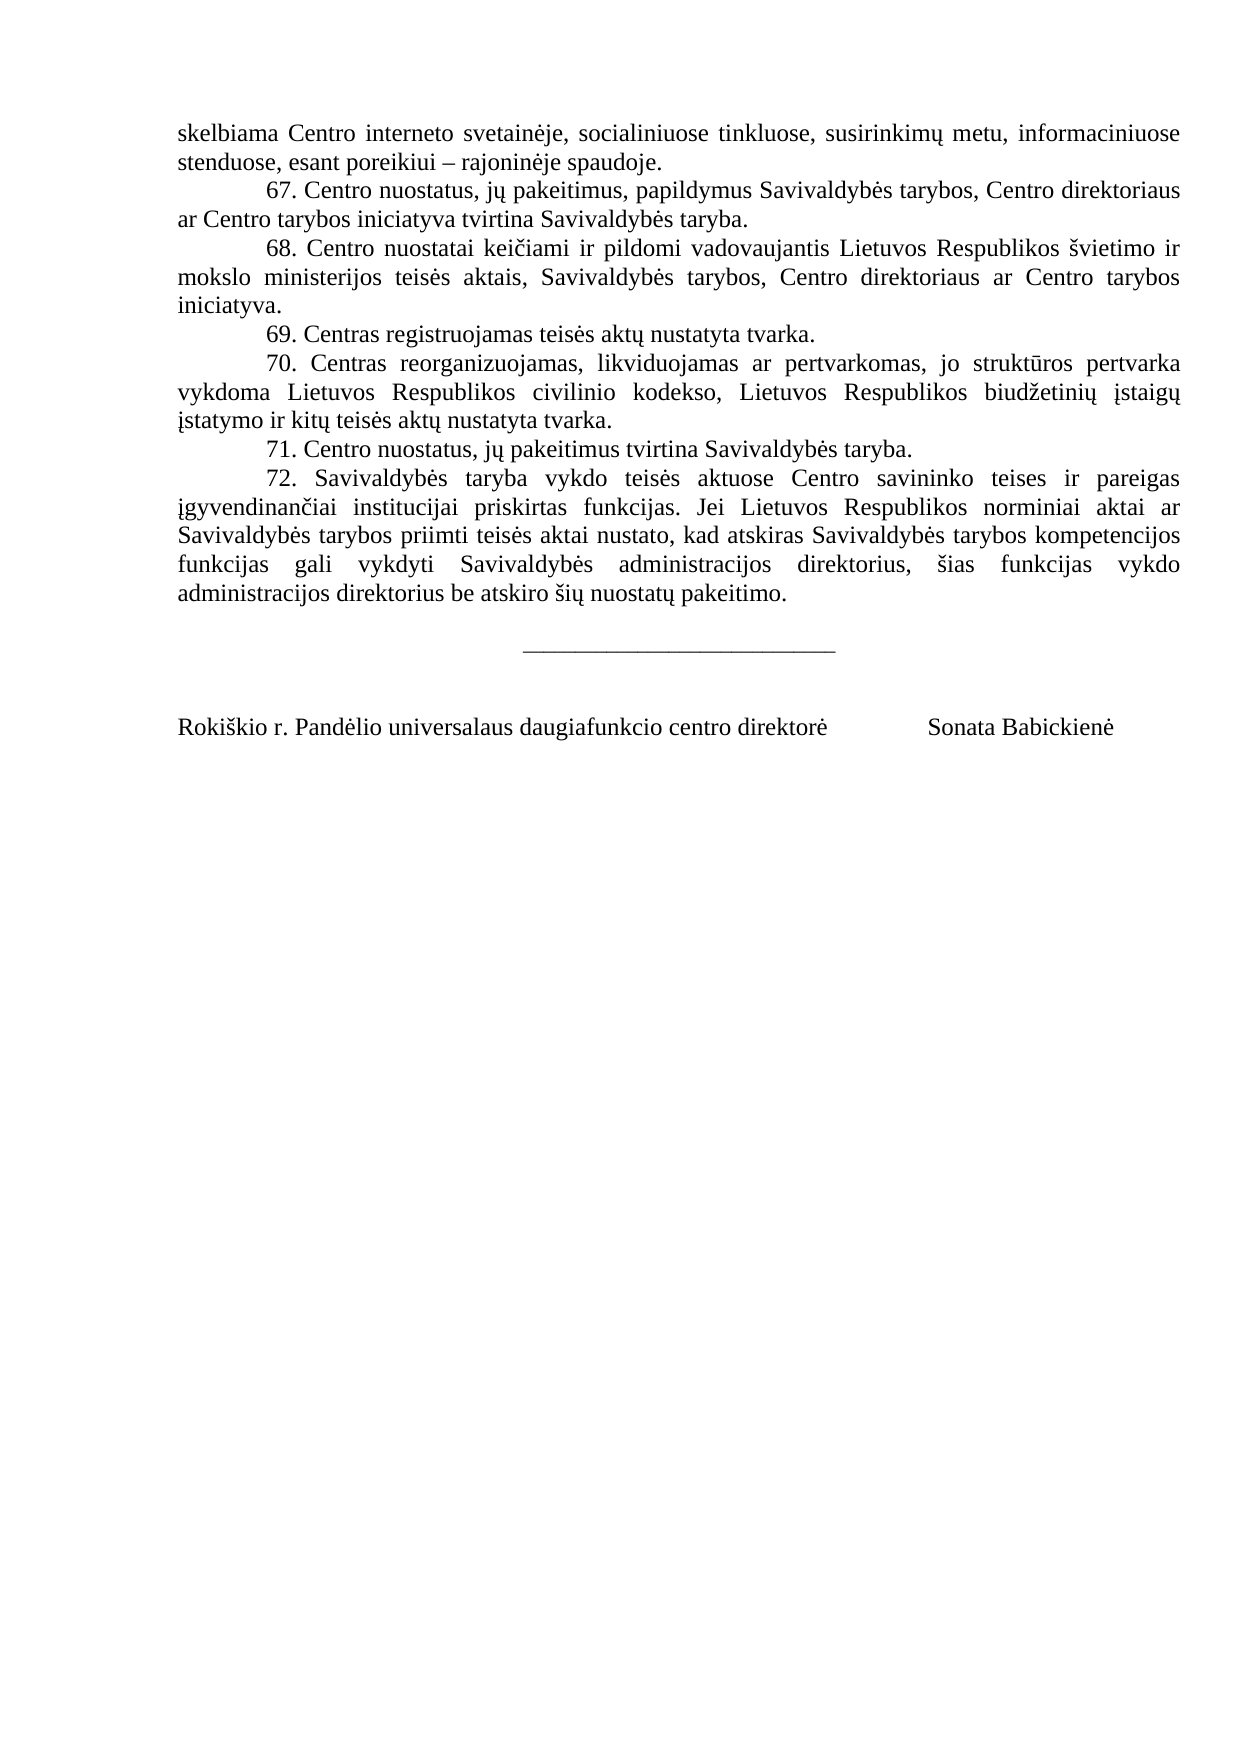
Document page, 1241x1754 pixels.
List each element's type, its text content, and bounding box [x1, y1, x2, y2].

text ______________________________ [177, 631, 1181, 655]
text 70. Centras reorganizuojamas, likviduojamas ar pertvarkomas, jo struktūros pertvarka vykdoma Lietuvos Respublikos civilinio kodekso, Lietuvos Respublikos biudžetinių įstaigų įstatymo ir kitų teisės aktų nustatyta tvarka. [177, 348, 1181, 434]
text Rokiškio r. Pandėlio universalaus daugiafunkcio centro direktorė Sonata Babickienė [177, 712, 1181, 741]
text 72. Savivaldybės taryba vykdo teisės aktuose Centro savininko teises ir pareigas įgyvendinančiai institucijai priskirtas funkcijas. Jei Lietuvos Respublikos norminiai aktai ar Savivaldybės tarybos priimti teisės aktai nustato, kad atskiras Savivaldybės tarybos kompetencijos funkcijas gali vykdyti Savivaldybės administracijos direktorius, šias funkcijas vykdo administracijos direktorius be atskiro šių nuostatų pakeitimo. [177, 463, 1181, 607]
text 67. Centro nuostatus, jų pakeitimus, papildymus Savivaldybės tarybos, Centro direktoriaus ar Centro tarybos iniciatyva tvirtina Savivaldybės taryba. [177, 176, 1181, 233]
text 71. Centro nuostatus, jų pakeitimus tvirtina Savivaldybės taryba. [177, 434, 1181, 463]
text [177, 118, 1181, 176]
text 68. Centro nuostatai keičiami ir pildomi vadovaujantis Lietuvos Respublikos švietimo ir mokslo ministerijos teisės aktais, Savivaldybės tarybos, Centro direktoriaus ar Centro tarybos iniciatyva. [177, 233, 1181, 319]
text 69. Centras registruojamas teisės aktų nustatyta tvarka. [177, 319, 1181, 348]
